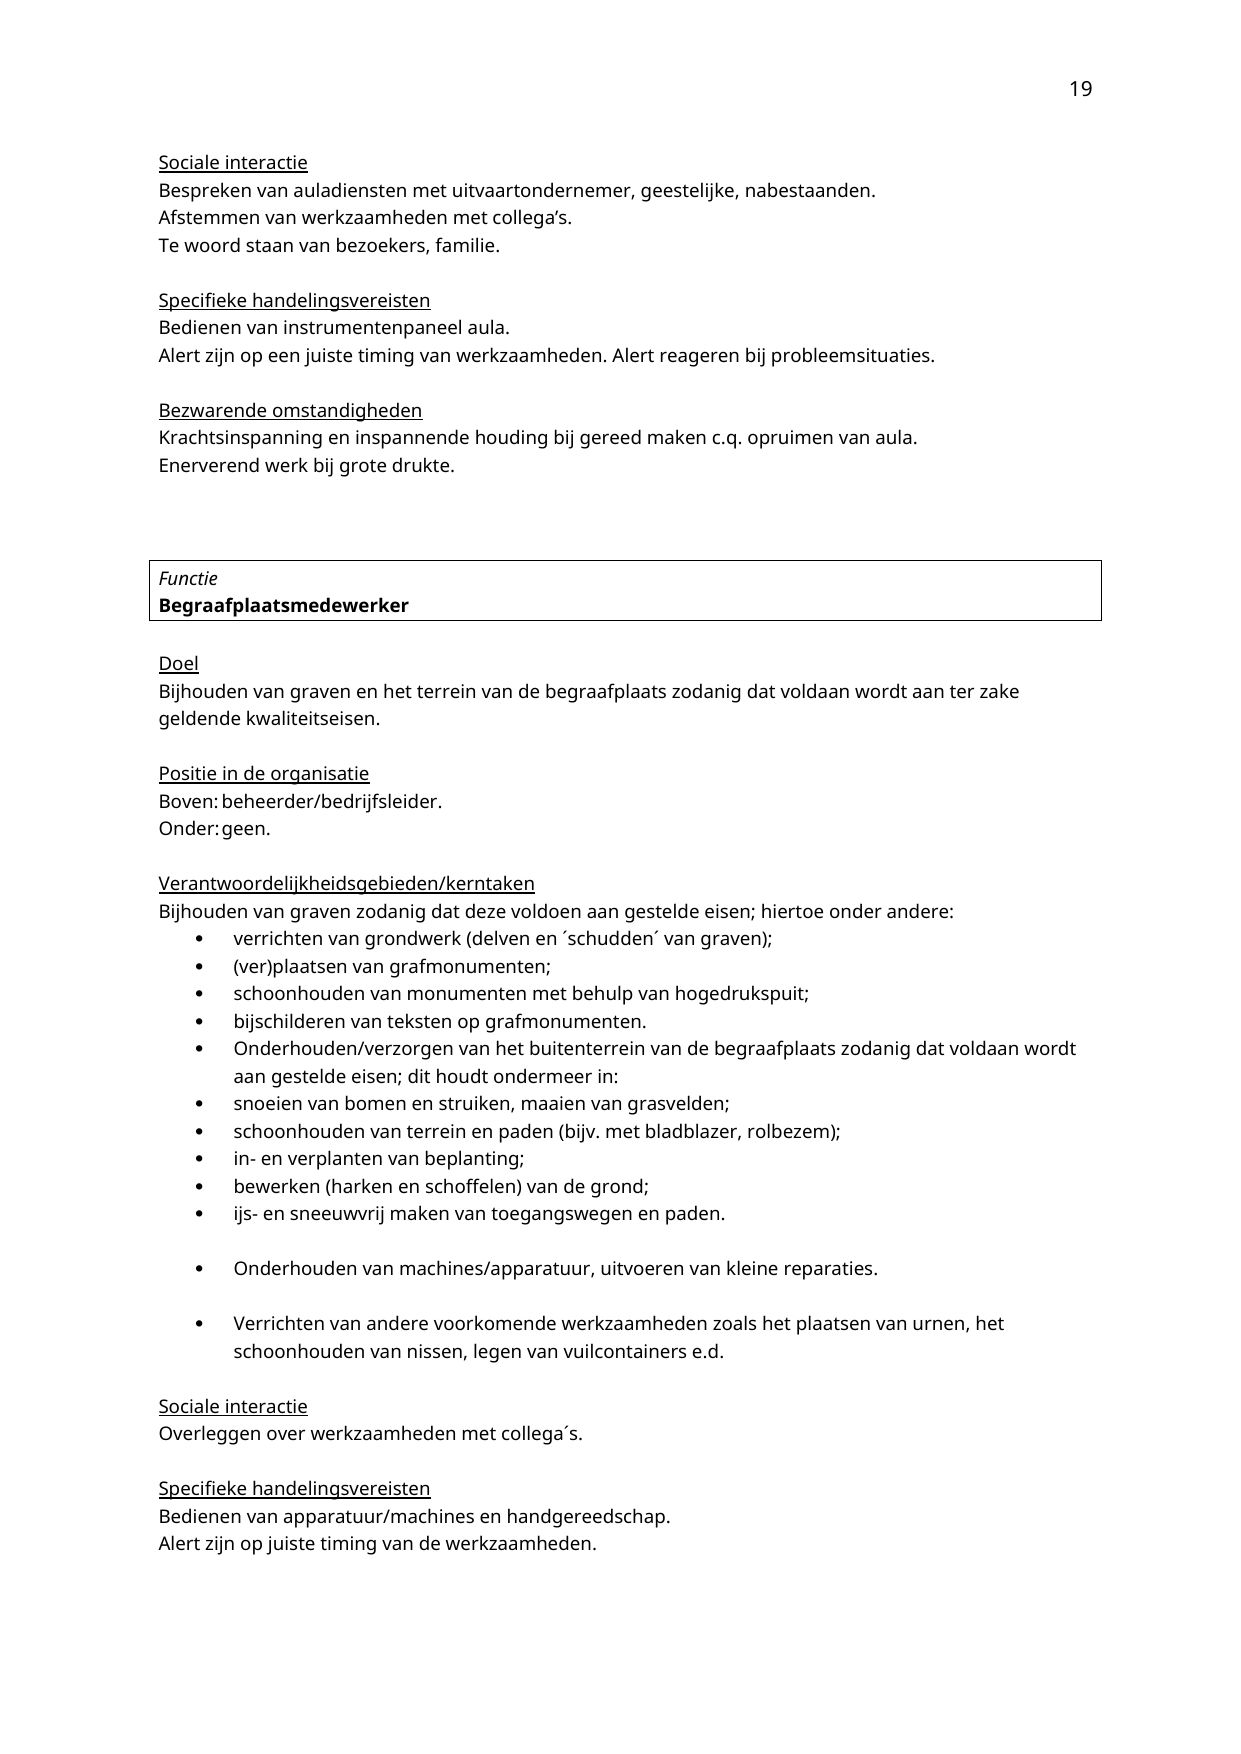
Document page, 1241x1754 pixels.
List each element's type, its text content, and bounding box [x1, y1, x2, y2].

text Bedienen van instrumentenpaneel aula. [158, 313, 1093, 340]
text Bedienen van apparatuur/machines en handgereedschap. [158, 1501, 1093, 1529]
text Begraafplaatsmedewerker [150, 588, 1101, 620]
text Overleggen over werkzaamheden met collega´s. [158, 1419, 1093, 1446]
text Alert zijn op juiste timing van de werkzaamheden. [158, 1529, 1093, 1556]
text Bijhouden van graven zodanig dat deze voldoen aan gestelde eisen; hiertoe onder andere: [158, 896, 1093, 924]
text Specifieke handelingsvereisten [158, 1474, 1093, 1501]
text Enerverend werk bij grote drukte. [158, 450, 1093, 478]
list Onderhouden/verzorgen van het buitenterrein van de begraafplaats zodanig dat voldaan wordt aan gestelde eisen; dit houdt ondermeer in: [196, 1034, 1093, 1089]
list snoeien van bomen en struiken, maaien van grasvelden; [196, 1089, 1093, 1116]
text Krachtsinspanning en inspannende houding bij gereed maken c.q. opruimen van aula. [158, 423, 1093, 450]
list ijs- en sneeuwvrij maken van toegangswegen en paden. [196, 1199, 1093, 1226]
text Bezwarende omstandigheden [158, 395, 1093, 423]
text Bijhouden van graven en het terrein van de begraafplaats zodanig dat voldaan wordt aan ter zake geldende kwaliteitseisen. [158, 676, 1093, 731]
text Alert zijn op een juiste timing van werkzaamheden. Alert reageren bij probleemsituaties. [158, 340, 1093, 368]
text Afstemmen van werkzaamheden met collega’s. [158, 203, 1093, 230]
list schoonhouden van terrein en paden (bijv. met bladblazer, rolbezem); [196, 1116, 1093, 1144]
text Doel [158, 649, 1093, 676]
text Functie [150, 561, 1101, 588]
list schoonhouden van monumenten met behulp van hogedrukspuit; [196, 979, 1093, 1006]
list in- en verplanten van beplanting; [196, 1144, 1093, 1171]
text Specifieke handelingsvereisten [158, 285, 1093, 313]
list (ver)plaatsen van grafmonumenten; [196, 951, 1093, 979]
list verrichten van grondwerk (delven en ´schudden´ van graven); [196, 924, 1093, 951]
list Onderhouden van machines/apparatuur, uitvoeren van kleine reparaties. [196, 1254, 1093, 1281]
text Sociale interactie [158, 1391, 1093, 1419]
text Positie in de organisatie [158, 759, 1093, 786]
list Verrichten van andere voorkomende werkzaamheden zoals het plaatsen van urnen, het schoonhouden van nissen, legen van vuilcontainers e.d. [196, 1309, 1093, 1364]
list bewerken (harken en schoffelen) van de grond; [196, 1171, 1093, 1199]
text Boven: beheerder/bedrijfsleider. [158, 786, 1093, 814]
text Sociale interactie [158, 148, 1093, 175]
text Verantwoordelijkheidsgebieden/kerntaken [158, 869, 1093, 896]
text Te woord staan van bezoekers, familie. [158, 230, 1093, 258]
text Onder: geen. [158, 814, 1093, 841]
list bijschilderen van teksten op grafmonumenten. [196, 1006, 1093, 1034]
text Bespreken van auladiensten met uitvaartondernemer, geestelijke, nabestaanden. [158, 175, 1093, 203]
